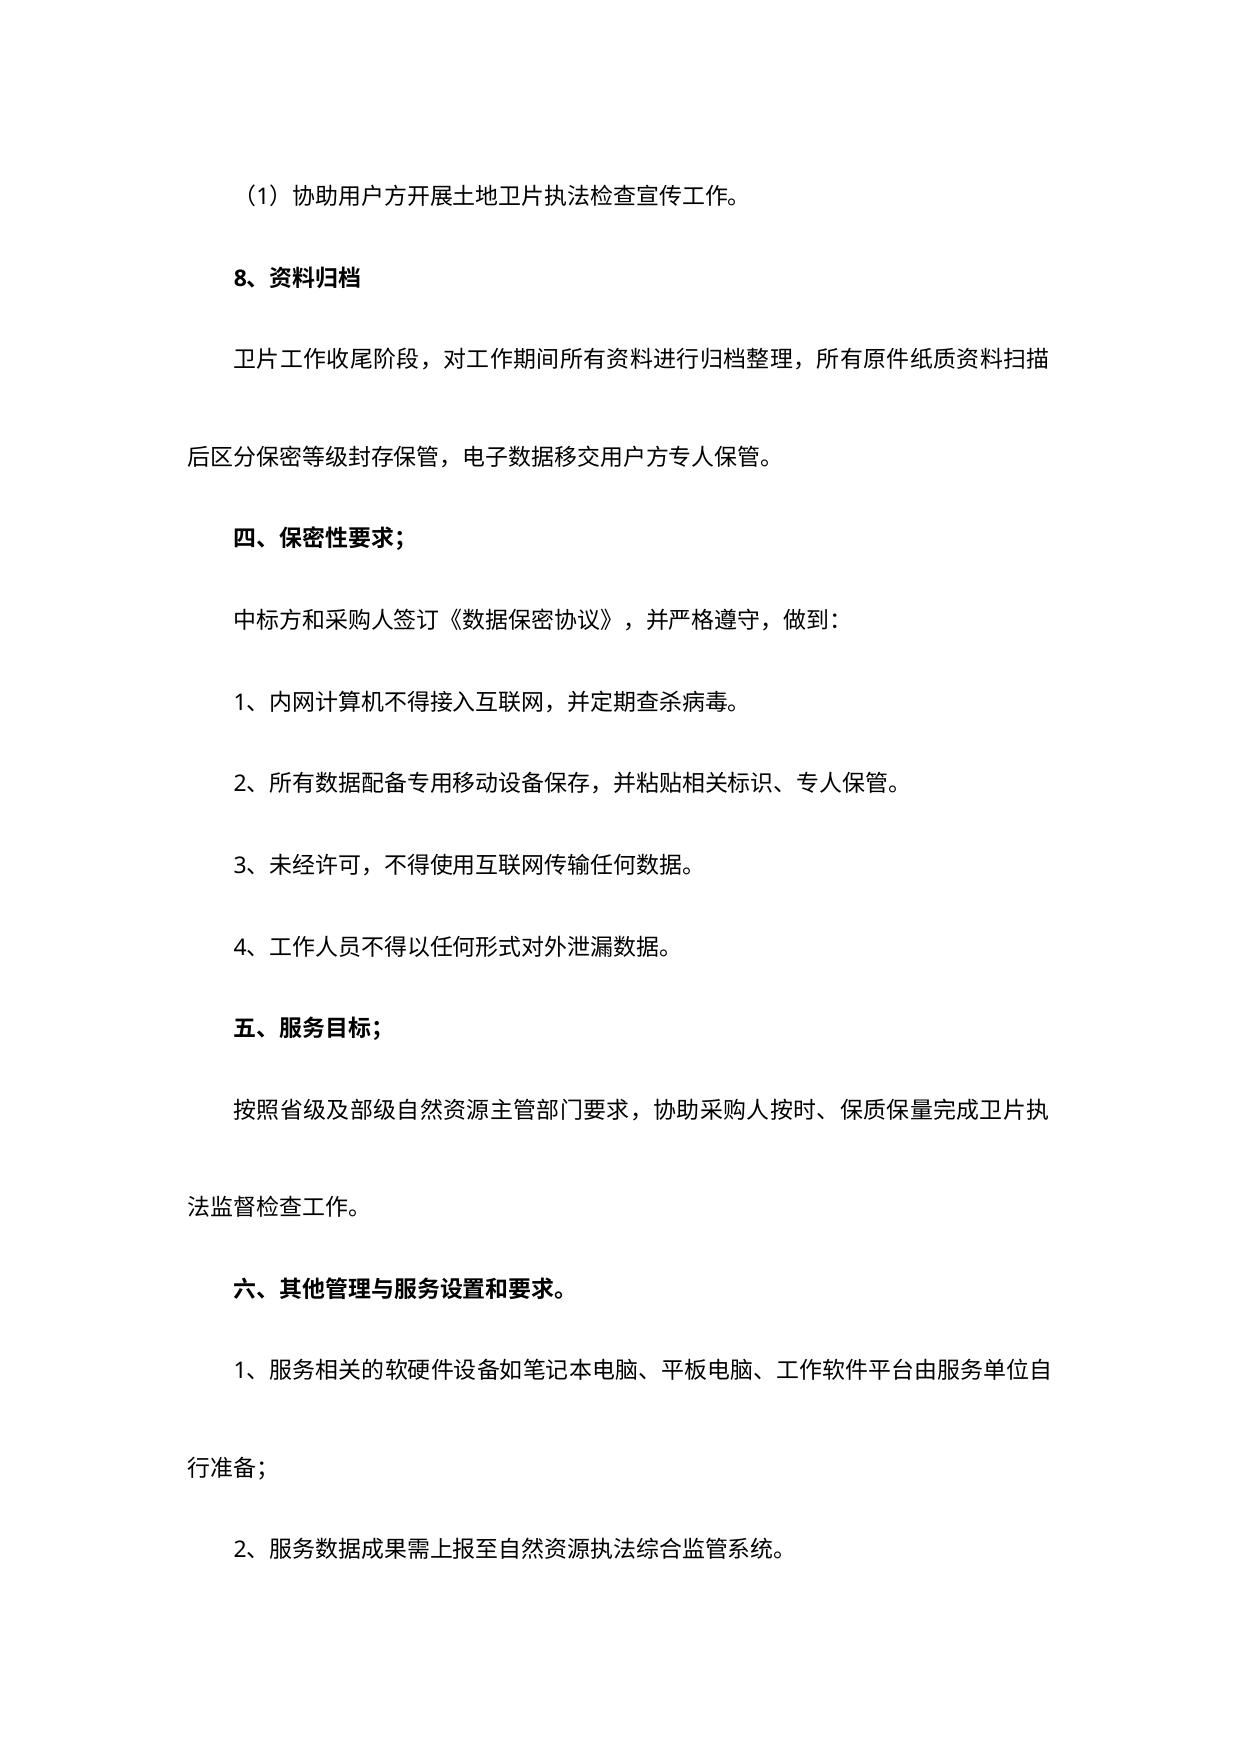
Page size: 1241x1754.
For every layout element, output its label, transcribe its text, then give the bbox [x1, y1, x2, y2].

text 4、工作人员不得以任何形式对外泄漏数据。 [187, 912, 1053, 977]
text 1、服务相关的软硬件设备如笔记本电脑、平板电脑、工作软件平台由服务单位自行准备； [187, 1336, 1053, 1499]
text 六、其他管理与服务设置和要求。 [187, 1255, 1053, 1320]
text 3、未经许可，不得使用互联网传输任何数据。 [187, 831, 1053, 896]
text 8、资料归档 [187, 244, 1053, 309]
text （1）协助用户方开展土地卫片执法检查宣传工作。 [187, 162, 1053, 227]
text 四、保密性要求； [187, 504, 1053, 569]
text 五、服务目标； [187, 994, 1053, 1059]
text 按照省级及部级自然资源主管部门要求，协助采购人按时、保质保量完成卫片执法监督检查工作。 [187, 1076, 1053, 1238]
text 中标方和采购人签订《数据保密协议》，并严格遵守，做到： [187, 586, 1053, 651]
text 卫片工作收尾阶段，对工作期间所有资料进行归档整理，所有原件纸质资料扫描后区分保密等级封存保管，电子数据移交用户方专人保管。 [187, 325, 1053, 488]
text 2、所有数据配备专用移动设备保存，并粘贴相关标识、专人保管。 [187, 749, 1053, 814]
text 1、内网计算机不得接入互联网，并定期查杀病毒。 [187, 667, 1053, 732]
text 2、服务数据成果需上报至自然资源执法综合监管系统。 [187, 1515, 1053, 1580]
